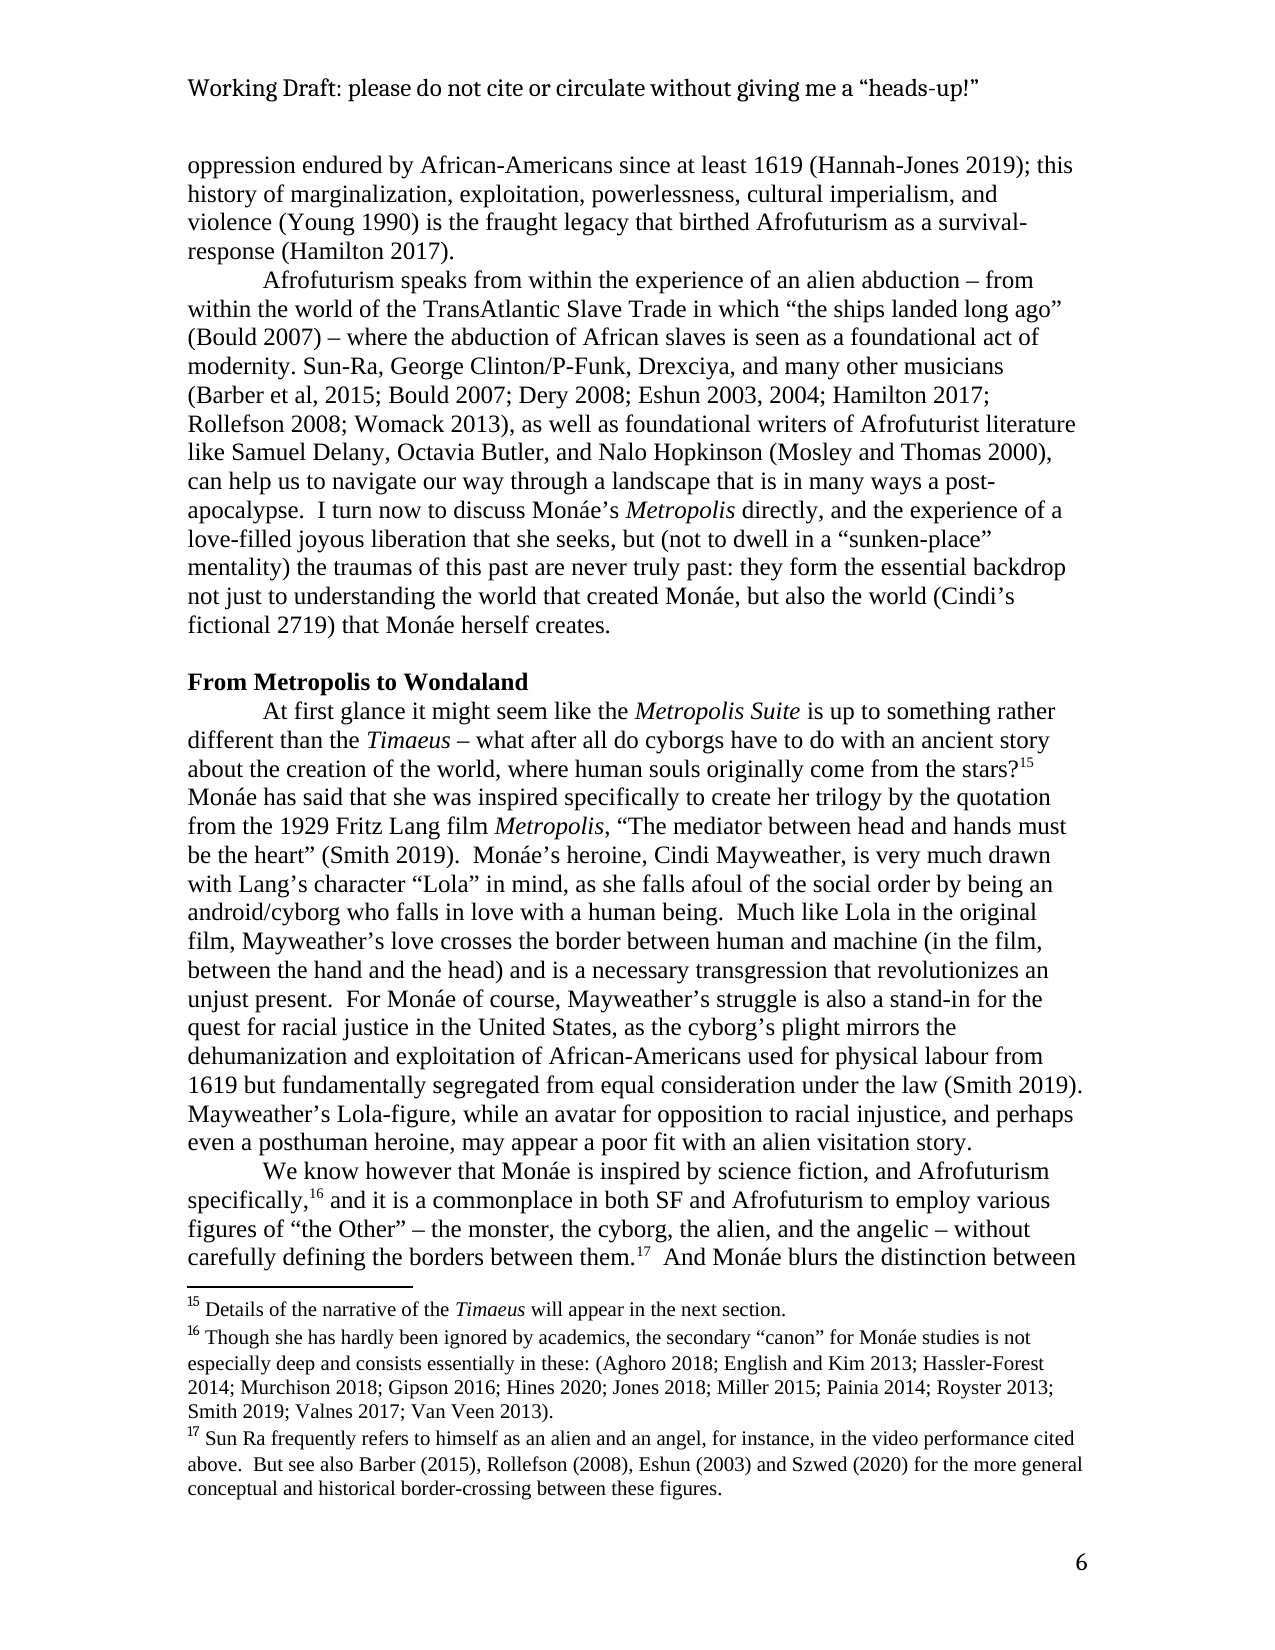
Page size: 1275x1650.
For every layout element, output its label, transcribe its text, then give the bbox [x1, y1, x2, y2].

text From Metropolis to Wondaland [187, 667, 1087, 696]
text At first glance it might seem like the Metropolis Suite is up to something rather different than the Timaeus – what after all do cyborgs have to do with an ancient story about the creation of the world, where human souls originally come from the stars? Monáe has said that she was inspired specifically to create her trilogy by the quotation from the 1929 Fritz Lang film Metropolis, “The mediator between head and hands must be the heart” (Smith 2019). Monáe’s heroine, Cindi Mayweather, is very much drawn with Lang’s character “Lola” in mind, as she falls afoul of the social order by being an android/cyborg who falls in love with a human being. Much like Lola in the original film, Mayweather’s love crosses the border between human and machine (in the film, between the hand and the head) and is a necessary transgression that revolutionizes an unjust present. For Monáe of course, Mayweather’s struggle is also a stand-in for the quest for racial justice in the United States, as the cyborg’s plight mirrors the dehumanization and exploitation of African-Americans used for physical labour from 1619 but fundamentally segregated from equal consideration under the law (Smith 2019). Mayweather’s Lola-figure, while an avatar for opposition to racial injustice, and perhaps even a posthuman heroine, may appear a poor fit with an alien visitation story. [187, 696, 1087, 1156]
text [187, 150, 1087, 265]
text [187, 1156, 1087, 1271]
text Afrofuturism speaks from within the experience of an alien abduction – from within the world of the TransAtlantic Slave Trade in which “the ships landed long ago” (Bould 2007) – where the abduction of African slaves is seen as a foundational act of modernity. Sun-Ra, George Clinton/P-Funk, Drexciya, and many other musicians (Barber et al, 2015; Bould 2007; Dery 2008; Eshun 2003, 2004; Hamilton 2017; Rollefson 2008; Womack 2013), as well as foundational writers of Afrofuturist literature like Samuel Delany, Octavia Butler, and Nalo Hopkinson (Mosley and Thomas 2000), can help us to navigate our way through a landscape that is in many ways a post-apocalypse. I turn now to discuss Monáe’s Metropolis directly, and the experience of a love-filled joyous liberation that she seeks, but (not to dwell in a “sunken-place” mentality) the traumas of this past are never truly past: they form the essential backdrop not just to understanding the world that created Monáe, but also the world (Cindi’s fictional 2719) that Monáe herself creates. [187, 265, 1087, 639]
